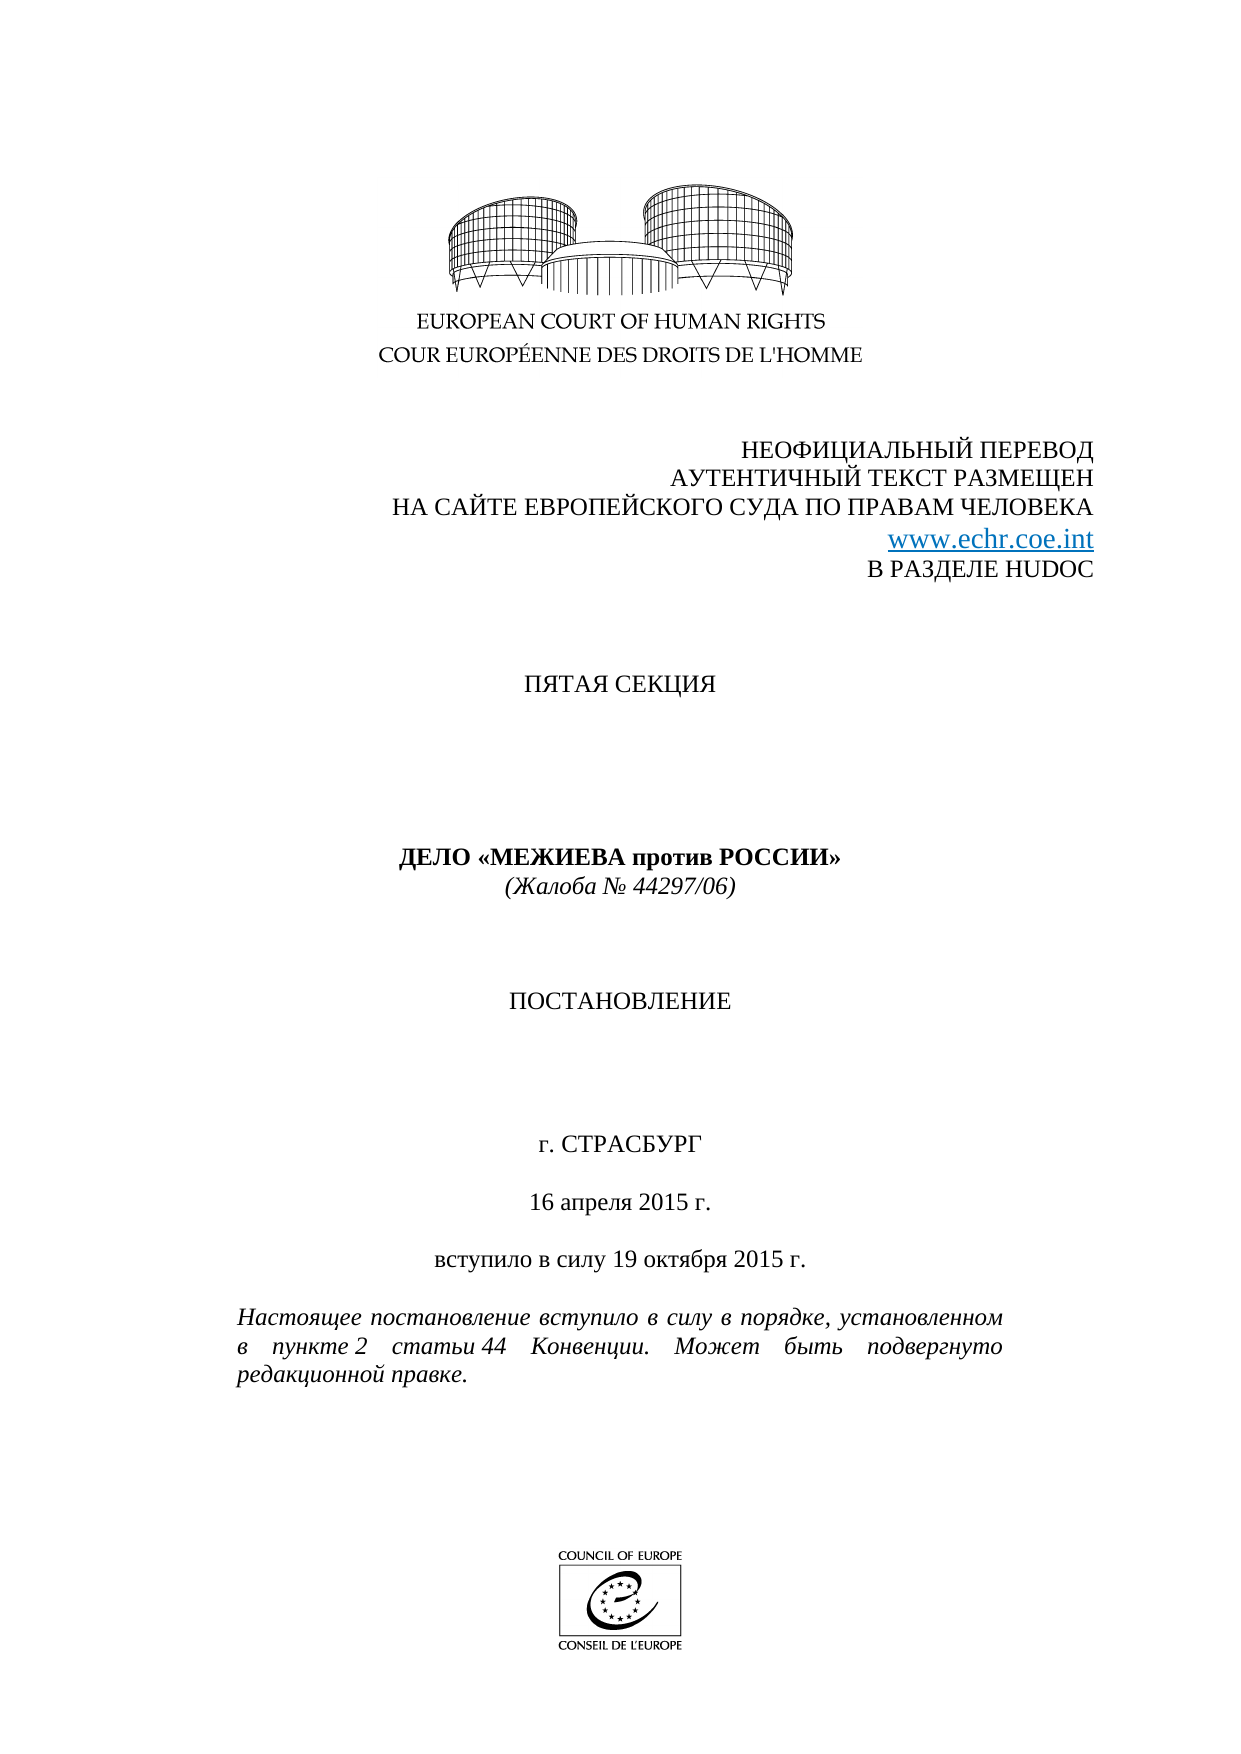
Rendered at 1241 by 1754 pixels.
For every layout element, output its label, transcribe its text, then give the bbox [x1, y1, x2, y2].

text г. СТРАСБУРГ [237, 1129, 1003, 1158]
text НЕОФИЦИАЛЬНЫЙ ПЕРЕВОД [237, 435, 1094, 463]
text Настоящее постановление вступило в силу в порядке, установленном в пункте 2 статьи 44 Конвенции. Может быть подвергнуто редакционной правке. [237, 1302, 1003, 1388]
picture [556, 1548, 684, 1651]
text www.echr.coe.int [237, 521, 1094, 554]
text НА САЙТЕ Европейского Суда по правам человека [237, 492, 1094, 521]
text ДЕЛО «МЕЖИЕВА против РОССИИ» [237, 842, 1003, 871]
text ПЯТАЯ СЕКЦИЯ [237, 669, 1003, 698]
text в разделе HUDOC [237, 554, 1094, 583]
text 16 апреля 2015 г. [237, 1187, 1003, 1216]
text вступило в силу 19 октября 2015 г. [237, 1244, 1003, 1273]
picture [377, 177, 864, 378]
text (Жалоба № 44297/06) [237, 871, 1003, 899]
text ПОСТАНОВЛЕНИЕ [237, 986, 1003, 1014]
text АУТЕНТИЧНЫЙ ТЕКСТ РАЗМЕЩЕН [237, 463, 1094, 492]
